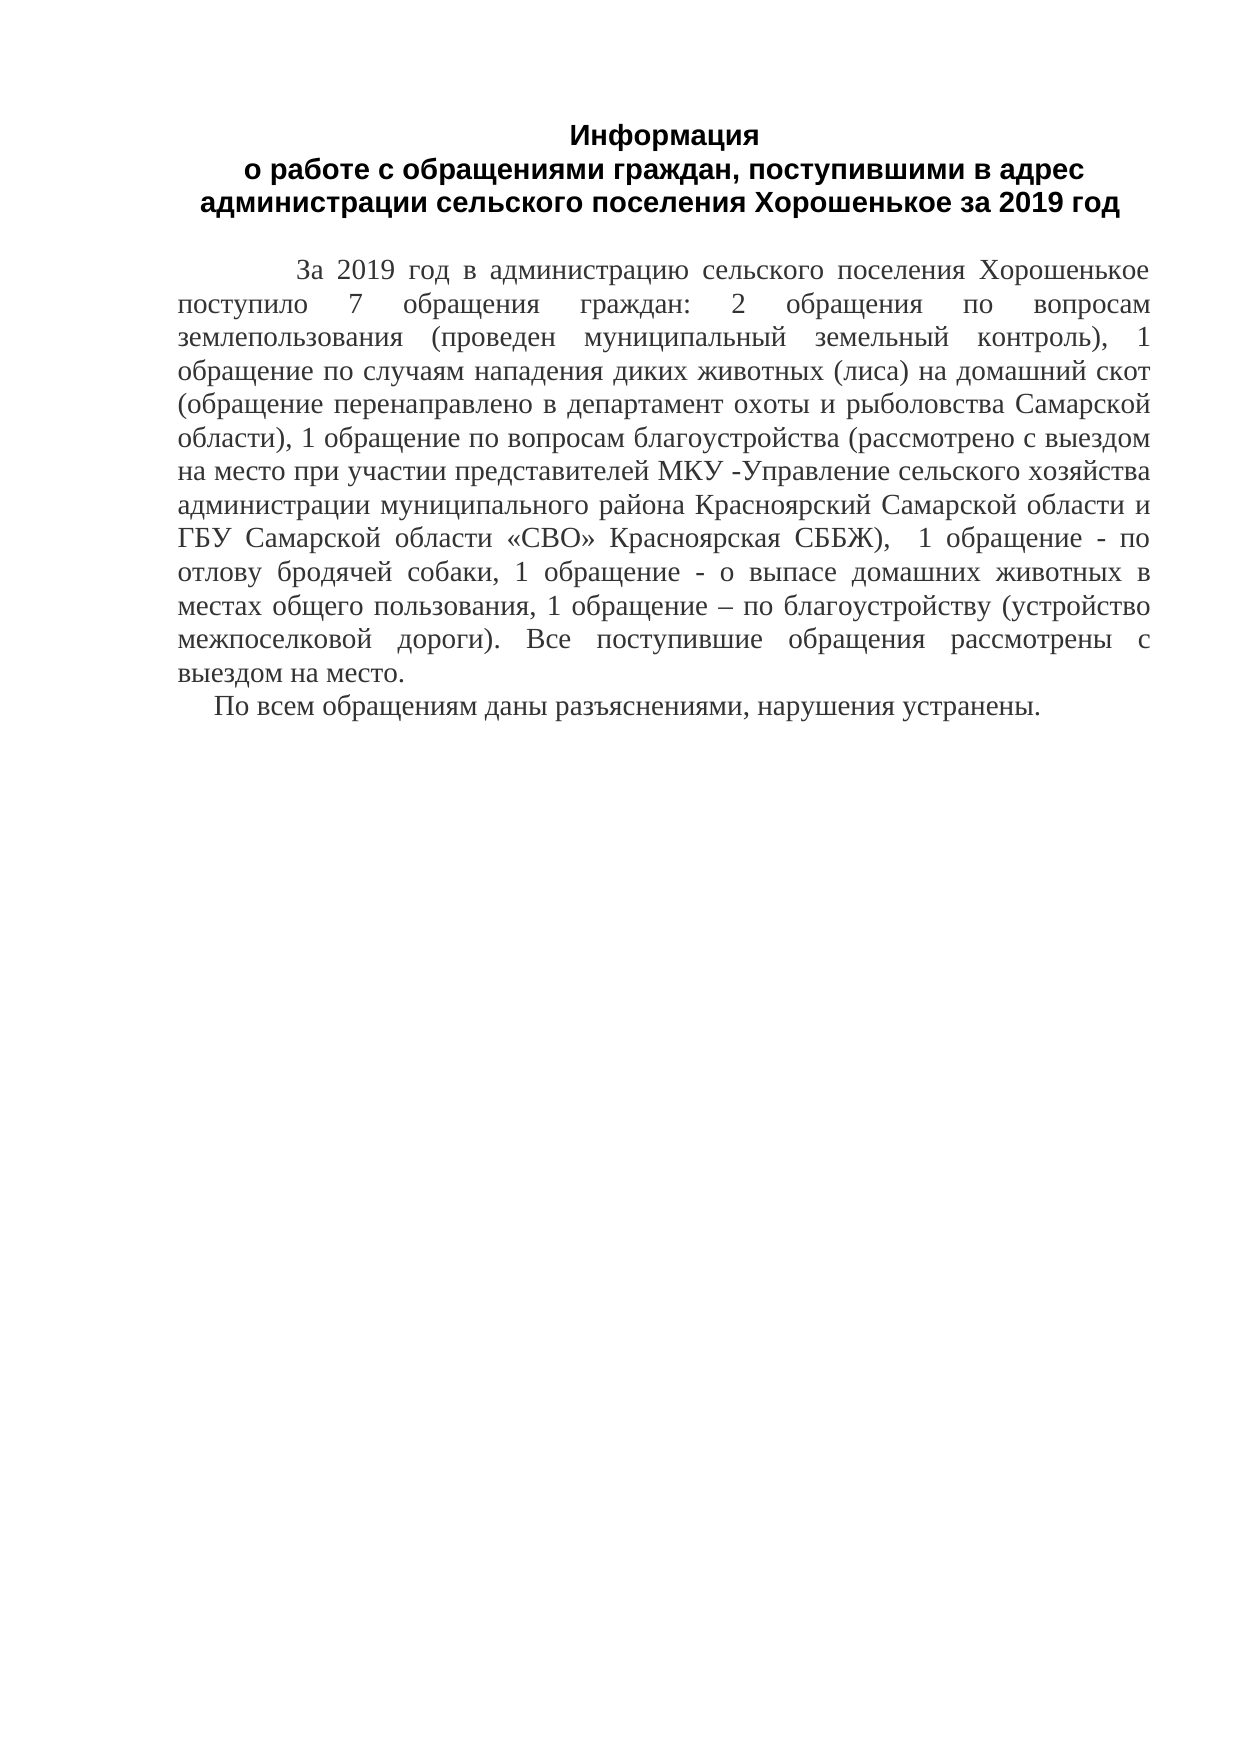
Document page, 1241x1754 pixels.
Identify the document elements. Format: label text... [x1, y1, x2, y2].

text о работе с обращениями граждан, поступившими в адрес администрации сельского поселения Хорошенькое за 2019 год [177, 152, 1152, 219]
text Информация [177, 118, 1152, 152]
text По всем обращениям даны разъяснениями, нарушения устранены. [177, 688, 1152, 722]
text За 2019 год в администрацию сельского поселения Хорошенькое поступило 7 обращения граждан: 2 обращения по вопросам землепользования (проведен муниципальный земельный контроль), 1 обращение по случаям нападения диких животных (лиса) на домашний скот (обращение перенаправлено в департамент охоты и рыболовства Самарской области), 1 обращение по вопросам благоустройства (рассмотрено с выездом на место при участии представителей МКУ -Управление сельского хозяйства администрации муниципального района Красноярский Самарской области и ГБУ Самарской области «СВО» Красноярская СББЖ), 1 обращение - по отлову бродячей собаки, 1 обращение - о выпасе домашних животных в местах общего пользования, 1 обращение – по благоустройству (устройство межпоселковой дороги). Все поступившие обращения рассмотрены с выездом на место. [177, 252, 1152, 688]
